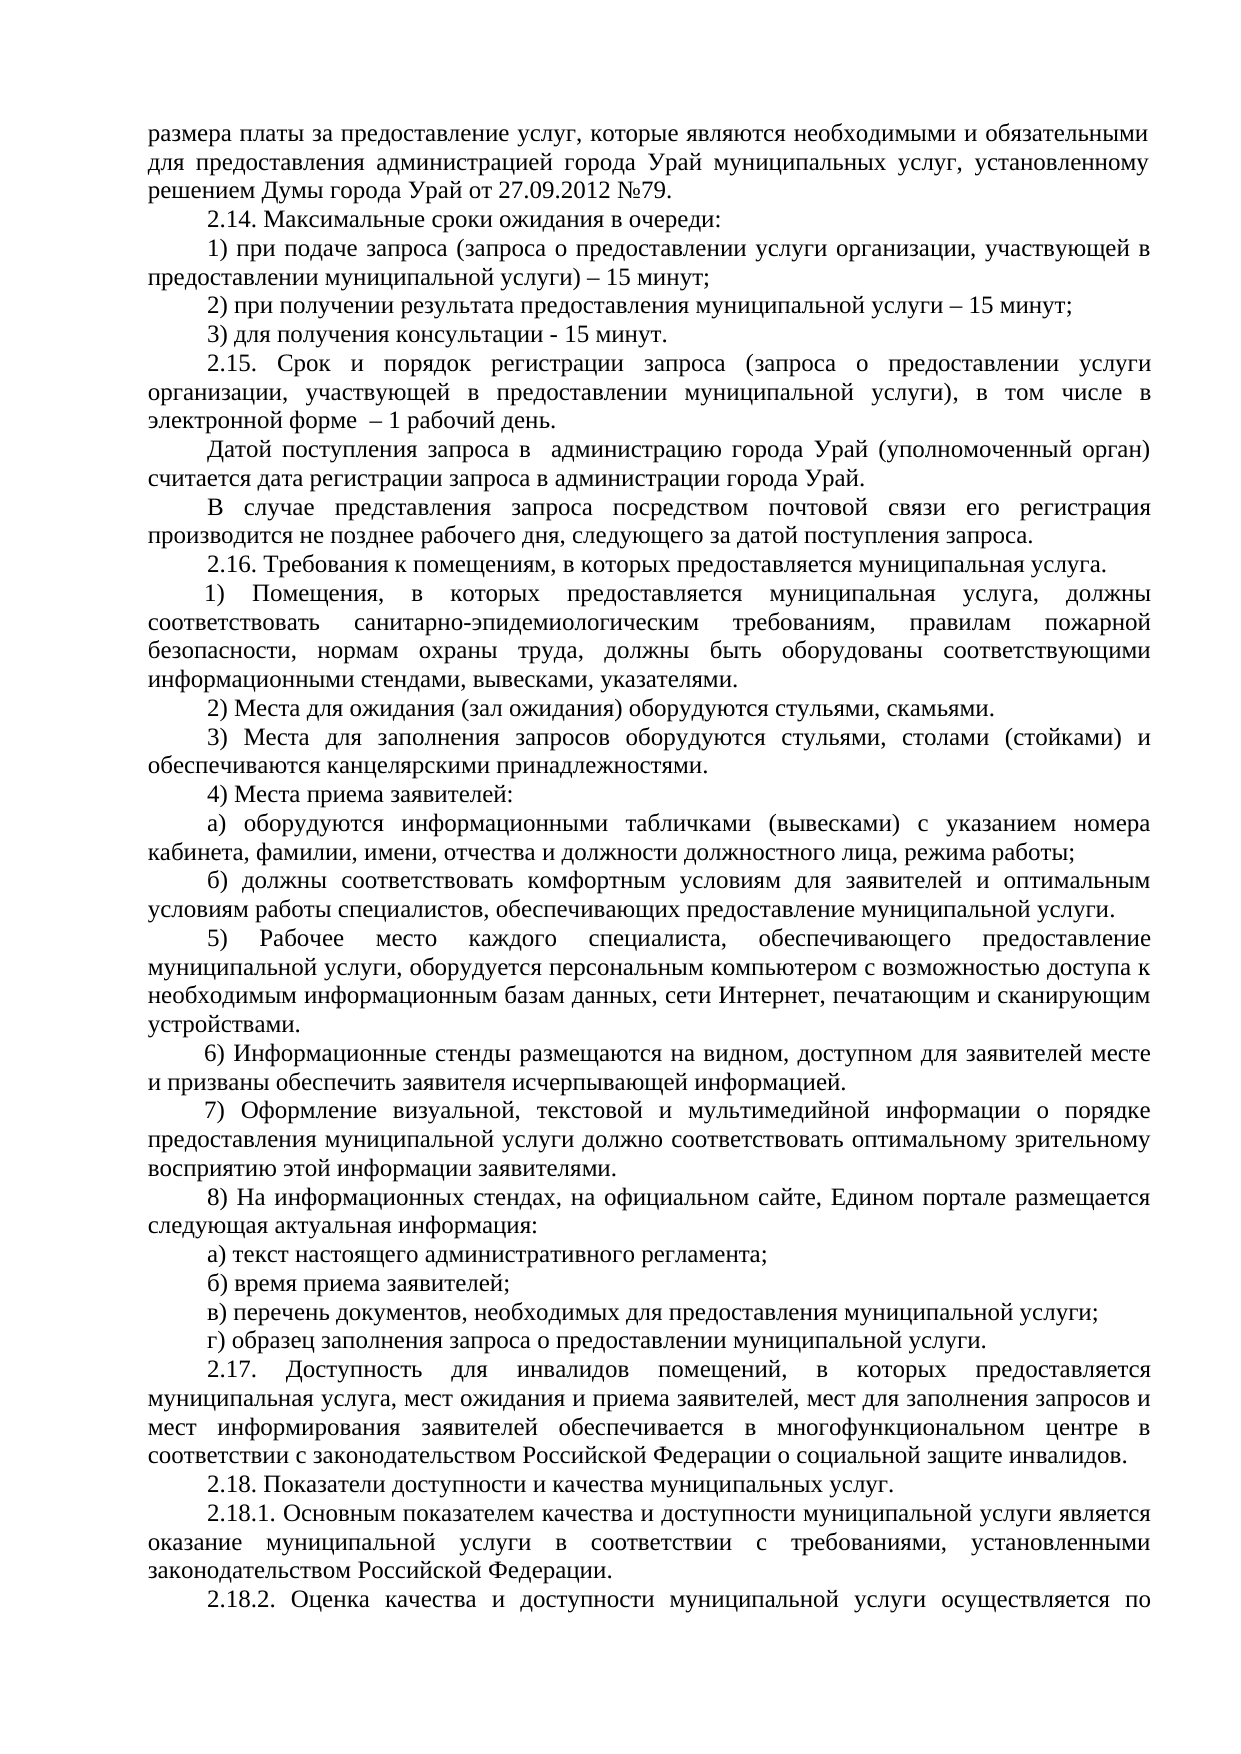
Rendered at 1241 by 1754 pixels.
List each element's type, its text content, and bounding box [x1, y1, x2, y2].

text 5) Рабочее место каждого специалиста, обеспечивающего предоставление муниципальной услуги, оборудуется персональным компьютером с возможностью доступа к необходимым информационным базам данных, сети Интернет, печатающим и сканирующим устройствами. [148, 923, 1152, 1038]
text 2.16. Требования к помещениям, в которых предоставляется муниципальная услуга. [148, 549, 1152, 578]
text 2.18.1. Основным показателем качества и доступности муниципальной услуги является оказание муниципальной услуги в соответствии с требованиями, установленными законодательством Российской Федерации. [148, 1498, 1152, 1584]
text 4) Места приема заявителей: [148, 779, 1152, 808]
text 2.15. Срок и порядок регистрации запроса (запроса о предоставлении услуги организации, участвующей в предоставлении муниципальной услуги), в том числе в электронной форме – 1 рабочий день. [148, 348, 1152, 434]
text а) текст настоящего административного регламента; [148, 1239, 1152, 1268]
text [148, 118, 1149, 204]
text В случае представления запроса посредством почтовой связи его регистрация производится не позднее рабочего дня, следующего за датой поступления запроса. [148, 492, 1152, 549]
text 3) для получения консультации - 15 минут. [148, 319, 1152, 348]
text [148, 1584, 1152, 1613]
text 1) Помещения, в которых предоставляется муниципальная услуга, должны соответствовать санитарно-эпидемиологическим требованиям, правилам пожарной безопасности, нормам охраны труда, должны быть оборудованы соответствующими информационными стендами, вывесками, указателями. [148, 578, 1152, 693]
text в) перечень документов, необходимых для предоставления муниципальной услуги; [148, 1297, 1152, 1326]
text г) образец заполнения запроса о предоставлении муниципальной услуги. [148, 1326, 1152, 1354]
text б) должны соответствовать комфортным условиям для заявителей и оптимальным условиям работы специалистов, обеспечивающих предоставление муниципальной услуги. [148, 866, 1152, 923]
text 2) при получении результата предоставления муниципальной услуги – 15 минут; [148, 291, 1152, 319]
text 7) Оформление визуальной, текстовой и мультимедийной информации о порядке предоставления муниципальной услуги должно соответствовать оптимальному зрительному восприятию этой информации заявителями. [148, 1096, 1152, 1182]
text 2) Места для ожидания (зал ожидания) оборудуются стульями, скамьями. [148, 693, 1152, 722]
text б) время приема заявителей; [148, 1268, 1152, 1297]
text Датой поступления запроса в администрацию города Урай (уполномоченный орган) считается дата регистрации запроса в администрации города Урай. [148, 434, 1152, 492]
text 2.18. Показатели доступности и качества муниципальных услуг. [148, 1469, 1152, 1498]
text 8) На информационных стендах, на официальном сайте, Едином портале размещается следующая актуальная информация: [148, 1182, 1152, 1239]
text 2.14. Максимальные сроки ожидания в очереди: [148, 204, 1152, 233]
text 1) при подаче запроса (запроса о предоставлении услуги организации, участвующей в предоставлении муниципальной услуги) – 15 минут; [148, 233, 1152, 291]
text а) оборудуются информационными табличками (вывесками) с указанием номера кабинета, фамилии, имени, отчества и должности должностного лица, режима работы; [148, 808, 1152, 866]
text 2.17. Доступность для инвалидов помещений, в которых предоставляется муниципальная услуга, мест ожидания и приема заявителей, мест для заполнения запросов и мест информирования заявителей обеспечивается в многофункциональном центре в соответствии с законодательством Российской Федерации о социальной защите инвалидов. [148, 1354, 1152, 1469]
text 3) Места для заполнения запросов оборудуются стульями, столами (стойками) и обеспечиваются канцелярскими принадлежностями. [148, 722, 1152, 779]
text 6) Информационные стенды размещаются на видном, доступном для заявителей месте и призваны обеспечить заявителя исчерпывающей информацией. [148, 1038, 1152, 1096]
